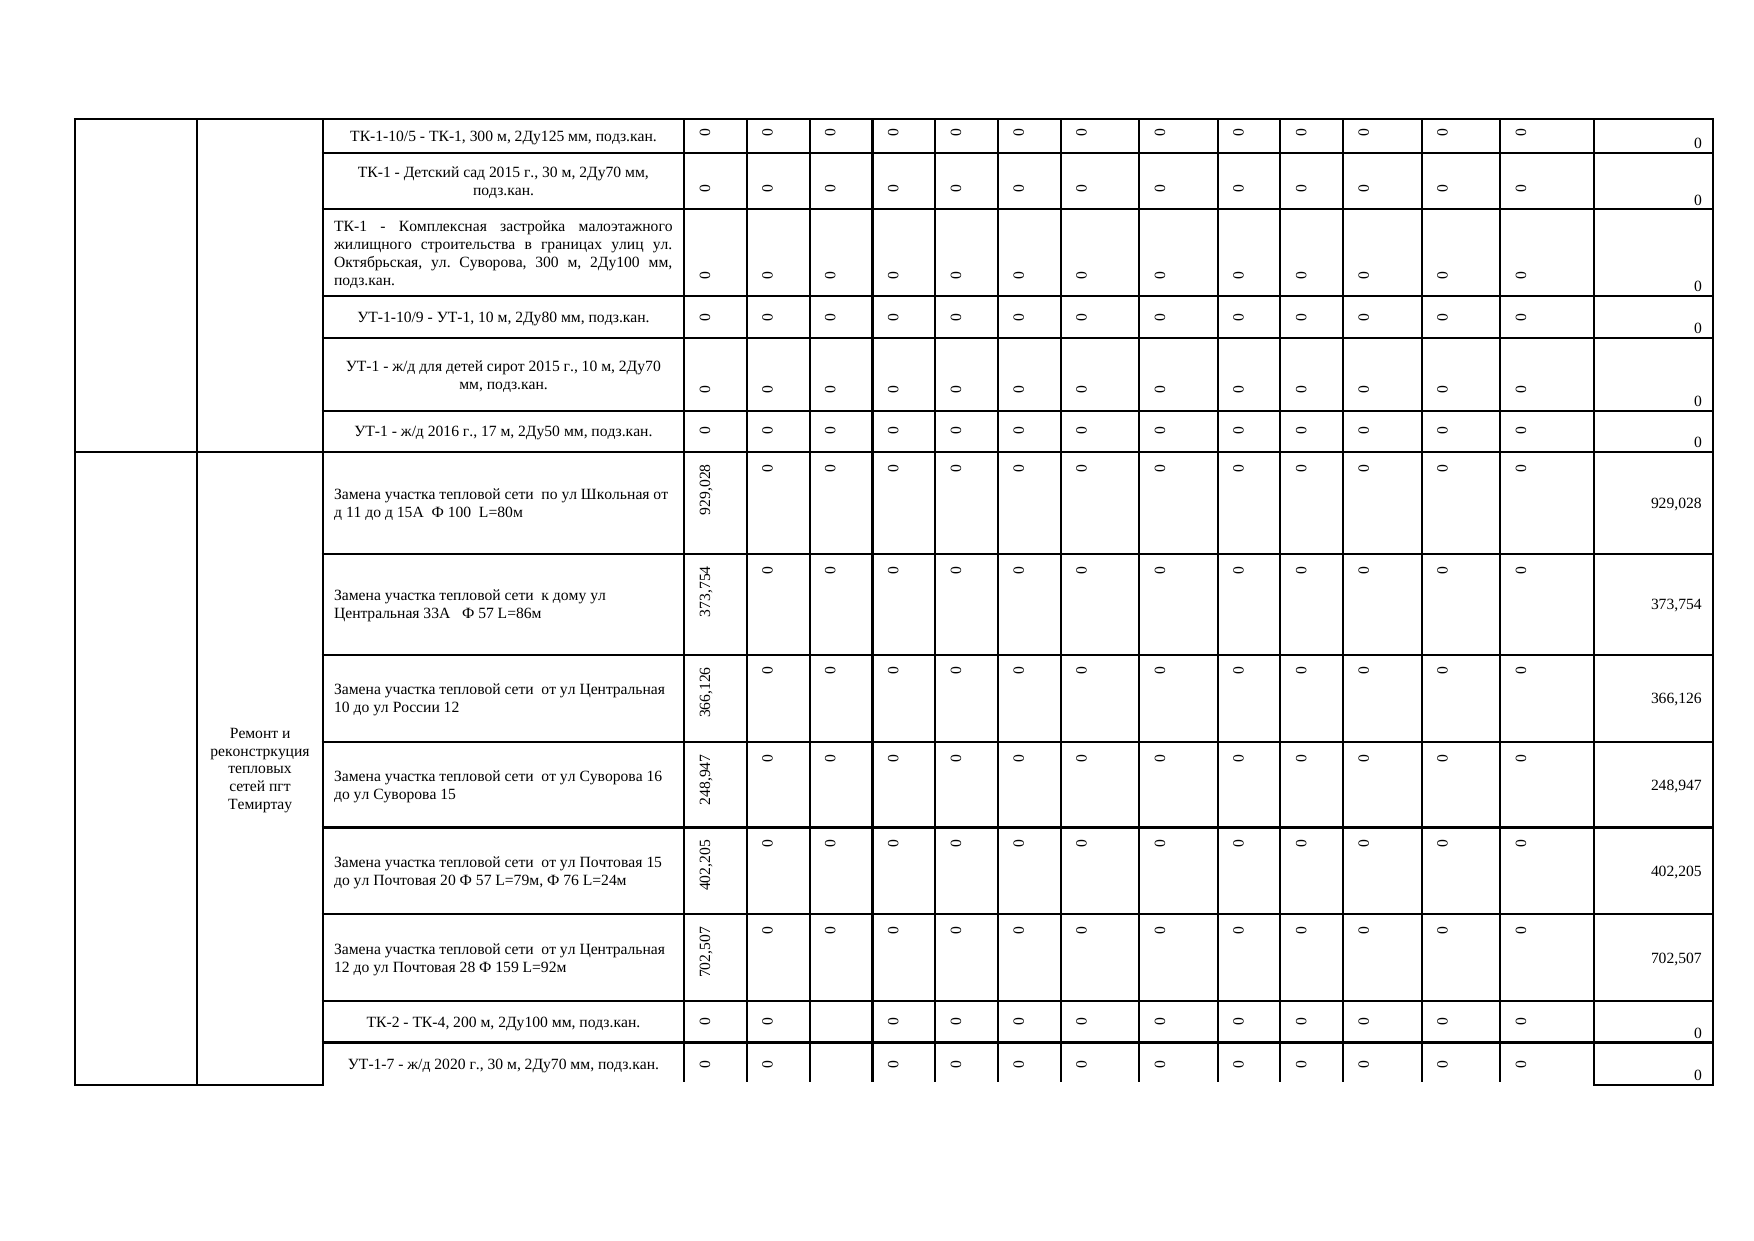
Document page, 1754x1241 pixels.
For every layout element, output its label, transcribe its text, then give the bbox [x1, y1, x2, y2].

table_cell 0 [1281, 210, 1342, 295]
table_cell 0 [811, 743, 871, 826]
table_cell 0 [1281, 829, 1342, 913]
table_cell 0 [1219, 297, 1279, 337]
table_cell 0 [748, 297, 809, 337]
table_cell 0 [685, 297, 746, 337]
table_cell 373,754 [685, 555, 746, 653]
table_cell 0 [999, 412, 1060, 451]
table_cell 0 [999, 120, 1060, 152]
table_cell 0 [936, 297, 997, 337]
table_cell 0 [811, 120, 871, 152]
table_cell 0 [998, 1044, 1061, 1084]
table_cell Замена участка тепловой сети по ул Школьная от д 11 до д 15А Ф 100 L=80м [324, 453, 683, 553]
table_cell 929,028 [1595, 453, 1712, 553]
table_cell 0 [1219, 154, 1279, 208]
table_cell 0 [874, 210, 934, 295]
table_cell 0 [873, 1044, 935, 1084]
table_cell 0 [874, 1002, 934, 1041]
table_cell 0 [1140, 120, 1217, 152]
table_cell ТК-1 - Комплексная застройка малоэтажного жилищного строительства в границах улиц ул. Октябрьская, ул. Суворова, 300 м, 2Ду100 мм, подз.кан. [324, 210, 683, 295]
table_cell 0 [936, 829, 997, 913]
table_cell 0 [999, 656, 1060, 741]
table_cell 0 [748, 656, 809, 741]
table_cell 0 [748, 555, 809, 653]
table_cell 0 [1140, 915, 1217, 999]
table_cell 0 [811, 339, 871, 410]
table_cell 0 [1062, 829, 1138, 913]
table_cell 0 [1062, 656, 1138, 741]
table_cell 0 [1344, 555, 1421, 653]
table_cell 366,126 [685, 656, 746, 741]
table_cell 0 [1423, 915, 1499, 999]
table_cell 0 [1344, 412, 1421, 451]
table_cell 0 [1062, 154, 1138, 208]
table_cell 0 [1062, 453, 1138, 553]
table_cell 0 [811, 453, 871, 553]
table_cell 0 [1219, 915, 1279, 999]
table_cell 373,754 [1595, 555, 1712, 653]
table_cell 0 [1423, 339, 1499, 410]
table_cell 0 [1344, 829, 1421, 913]
table_cell [811, 1002, 871, 1041]
table_cell 0 [1343, 1044, 1422, 1084]
table_cell 0 [1595, 120, 1712, 152]
table_cell 0 [811, 555, 871, 653]
table_cell 0 [1219, 120, 1279, 152]
table_cell 0 [1595, 412, 1712, 451]
table_cell 0 [999, 453, 1060, 553]
table_cell 0 [936, 915, 997, 999]
table_cell Замена участка тепловой сети от ул Центральная 10 до ул России 12 [324, 656, 683, 741]
table_cell ТК-1-10/5 - ТК-1, 300 м, 2Ду125 мм, подз.кан. [324, 120, 683, 152]
table_cell 0 [1140, 154, 1217, 208]
table_cell 0 [1423, 555, 1499, 653]
table_cell УТ-1-10/9 - УТ-1, 10 м, 2Ду80 мм, подз.кан. [324, 297, 683, 337]
table_cell 0 [1219, 339, 1279, 410]
table_cell 0 [1281, 743, 1342, 826]
table_cell 0 [1423, 210, 1499, 295]
table_cell 0 [1140, 829, 1217, 913]
table_cell 0 [1281, 154, 1342, 208]
table_cell 0 [685, 1002, 746, 1041]
table_cell 0 [1281, 1002, 1342, 1041]
table_cell 0 [874, 829, 934, 913]
table_cell 0 [1422, 1044, 1500, 1084]
table_cell Замена участка тепловой сети от ул Центральная 12 до ул Почтовая 28 Ф 159 L=92м [324, 915, 683, 999]
table_cell 0 [1219, 555, 1279, 653]
table_cell 0 [1219, 656, 1279, 741]
table_cell Замена участка тепловой сети к дому ул Центральная 33А Ф 57 L=86м [324, 555, 683, 653]
table_cell 0 [1062, 412, 1138, 451]
table_cell 0 [748, 915, 809, 999]
table_cell 0 [1501, 412, 1593, 451]
table_cell 0 [1062, 915, 1138, 999]
table_cell 0 [1423, 120, 1499, 152]
table_cell 0 [936, 154, 997, 208]
table_cell УТ-1 - ж/д 2016 г., 17 м, 2Ду50 мм, подз.кан. [324, 412, 683, 451]
table_cell 0 [811, 656, 871, 741]
table_cell 0 [1140, 1002, 1217, 1041]
table_cell 0 [999, 555, 1060, 653]
table_cell 0 [999, 297, 1060, 337]
table_cell 0 [1140, 412, 1217, 451]
table_cell 0 [811, 412, 871, 451]
table_cell 0 [1218, 1044, 1280, 1084]
table_cell 0 [1281, 120, 1342, 152]
table_cell 0 [936, 555, 997, 653]
table_cell 0 [1280, 1044, 1343, 1084]
table_cell 0 [1062, 743, 1138, 826]
table_cell 0 [1062, 339, 1138, 410]
table_cell 0 [748, 154, 809, 208]
table_cell Ремонт и реконстркуция тепловых сетей пгт Темиртау [198, 453, 322, 1084]
table_cell 0 [1062, 555, 1138, 653]
table_cell 0 [685, 412, 746, 451]
table_cell 0 [936, 120, 997, 152]
table_cell 0 [1219, 453, 1279, 553]
table_cell 0 [1344, 743, 1421, 826]
table_cell ТК-2 - ТК-4, 200 м, 2Ду100 мм, подз.кан. [324, 1002, 683, 1041]
table_cell 0 [748, 210, 809, 295]
table_cell 0 [1140, 453, 1217, 553]
table_cell 0 [1281, 339, 1342, 410]
table_cell Замена участка тепловой сети от ул Суворова 16 до ул Суворова 15 [324, 743, 683, 826]
table_cell 0 [1140, 743, 1217, 826]
table_cell 0 [1219, 743, 1279, 826]
table_cell 0 [874, 154, 934, 208]
table_cell 0 [936, 453, 997, 553]
table_cell 0 [874, 656, 934, 741]
table_cell 0 [874, 453, 934, 553]
table_cell 0 [748, 453, 809, 553]
table_cell 0 [685, 210, 746, 295]
table_cell 0 [874, 555, 934, 653]
table_cell 0 [1423, 412, 1499, 451]
table_cell 0 [685, 120, 746, 152]
table_cell 0 [1219, 210, 1279, 295]
table_cell 0 [1062, 297, 1138, 337]
table_cell 0 [1501, 656, 1593, 741]
table_cell 0 [935, 1044, 998, 1084]
table_cell 0 [936, 210, 997, 295]
table_cell 0 [748, 120, 809, 152]
table_cell 0 [874, 915, 934, 999]
table_cell 0 [1344, 297, 1421, 337]
table_cell 0 [1595, 210, 1712, 295]
table_cell 0 [1501, 743, 1593, 826]
table_cell 0 [1501, 339, 1593, 410]
table_cell 0 [1062, 1002, 1138, 1041]
table_cell 0 [1500, 1044, 1593, 1084]
table_cell УТ-1 - ж/д для детей сирот 2015 г., 10 м, 2Ду70 мм, подз.кан. [324, 339, 683, 410]
table_cell 0 [1501, 210, 1593, 295]
table_cell 0 [1062, 120, 1138, 152]
table_cell 0 [1344, 915, 1421, 999]
table_cell 0 [748, 743, 809, 826]
table_cell 0 [1501, 120, 1593, 152]
table_cell 0 [1595, 1002, 1712, 1041]
table_cell 0 [999, 154, 1060, 208]
table_cell 0 [999, 915, 1060, 999]
table_cell 0 [1281, 656, 1342, 741]
table_cell 0 [1595, 154, 1712, 208]
table_cell 0 [999, 829, 1060, 913]
table_cell 0 [1140, 297, 1217, 337]
table_cell 0 [747, 1044, 809, 1084]
table_cell 0 [1423, 154, 1499, 208]
table_cell 0 [999, 339, 1060, 410]
table_cell 0 [1501, 1002, 1593, 1041]
table_cell 0 [1281, 555, 1342, 653]
table_cell 0 [1501, 829, 1593, 913]
table_cell 0 [999, 743, 1060, 826]
table_cell 0 [811, 829, 871, 913]
table_cell 0 [1344, 120, 1421, 152]
table_cell 0 [748, 412, 809, 451]
table_cell 702,507 [1595, 915, 1712, 999]
table_cell 0 [1344, 453, 1421, 553]
table_cell 0 [999, 210, 1060, 295]
table_cell 366,126 [1595, 656, 1712, 741]
table_cell 0 [1501, 555, 1593, 653]
table_cell 0 [1061, 1044, 1139, 1084]
table_cell Замена участка тепловой сети от ул Почтовая 15 до ул Почтовая 20 Ф 57 L=79м, Ф 76 L=24м [324, 829, 683, 913]
table_cell 0 [811, 154, 871, 208]
table_cell 0 [1344, 656, 1421, 741]
table_cell 0 [1281, 453, 1342, 553]
table_cell 0 [999, 1002, 1060, 1041]
table_cell 0 [874, 120, 934, 152]
table_cell 0 [1595, 1044, 1712, 1084]
table_cell 0 [811, 297, 871, 337]
table_cell 0 [685, 154, 746, 208]
table_cell 0 [936, 656, 997, 741]
table_cell 402,205 [1595, 829, 1712, 913]
table_cell УТ-1-7 - ж/д 2020 г., 30 м, 2Ду70 мм, подз.кан. [324, 1044, 684, 1084]
table_cell [76, 453, 196, 1084]
table_cell 0 [685, 339, 746, 410]
table_cell 702,507 [685, 915, 746, 999]
table_cell 0 [1501, 453, 1593, 553]
table_cell 0 [874, 297, 934, 337]
table_cell 0 [1140, 339, 1217, 410]
table_cell 0 [1595, 339, 1712, 410]
table_cell 0 [1219, 412, 1279, 451]
table_cell ТК-1 - Детский сад 2015 г., 30 м, 2Ду70 мм, подз.кан. [324, 154, 683, 208]
table_cell 0 [1062, 210, 1138, 295]
table_cell 0 [936, 1002, 997, 1041]
table_cell 0 [1501, 915, 1593, 999]
table_cell 0 [1423, 656, 1499, 741]
table_cell 0 [1501, 297, 1593, 337]
table_cell 248,947 [685, 743, 746, 826]
table_cell 0 [1139, 1044, 1218, 1084]
table_cell 0 [874, 339, 934, 410]
table_cell 0 [811, 210, 871, 295]
table_cell 0 [1501, 154, 1593, 208]
table_cell 248,947 [1595, 743, 1712, 826]
table_cell 402,205 [685, 829, 746, 913]
table_cell 0 [1595, 297, 1712, 337]
table_cell 0 [1423, 297, 1499, 337]
table_cell [810, 1044, 872, 1084]
table_cell 0 [1219, 1002, 1279, 1041]
table_cell 0 [1140, 555, 1217, 653]
table_cell 0 [1344, 1002, 1421, 1041]
table_cell 0 [1140, 656, 1217, 741]
table_cell 0 [748, 1002, 809, 1041]
table_cell 0 [1281, 297, 1342, 337]
table_cell 0 [936, 339, 997, 410]
table_cell 0 [1281, 915, 1342, 999]
table_cell 0 [1281, 412, 1342, 451]
table_cell 0 [1423, 1002, 1499, 1041]
table_cell 0 [1344, 339, 1421, 410]
table_cell 0 [1423, 829, 1499, 913]
table_cell 0 [936, 412, 997, 451]
table_cell 0 [811, 915, 871, 999]
table_cell 0 [1423, 743, 1499, 826]
table_cell 0 [874, 743, 934, 826]
table_cell 0 [1344, 210, 1421, 295]
table_cell 929,028 [685, 453, 746, 553]
table_cell 0 [1219, 829, 1279, 913]
table_cell 0 [748, 339, 809, 410]
table_cell 0 [936, 743, 997, 826]
table_cell 0 [1423, 453, 1499, 553]
table_cell 0 [874, 412, 934, 451]
table_cell 0 [1140, 210, 1217, 295]
table_cell 0 [684, 1044, 747, 1084]
table_cell 0 [1344, 154, 1421, 208]
table_cell 0 [748, 829, 809, 913]
